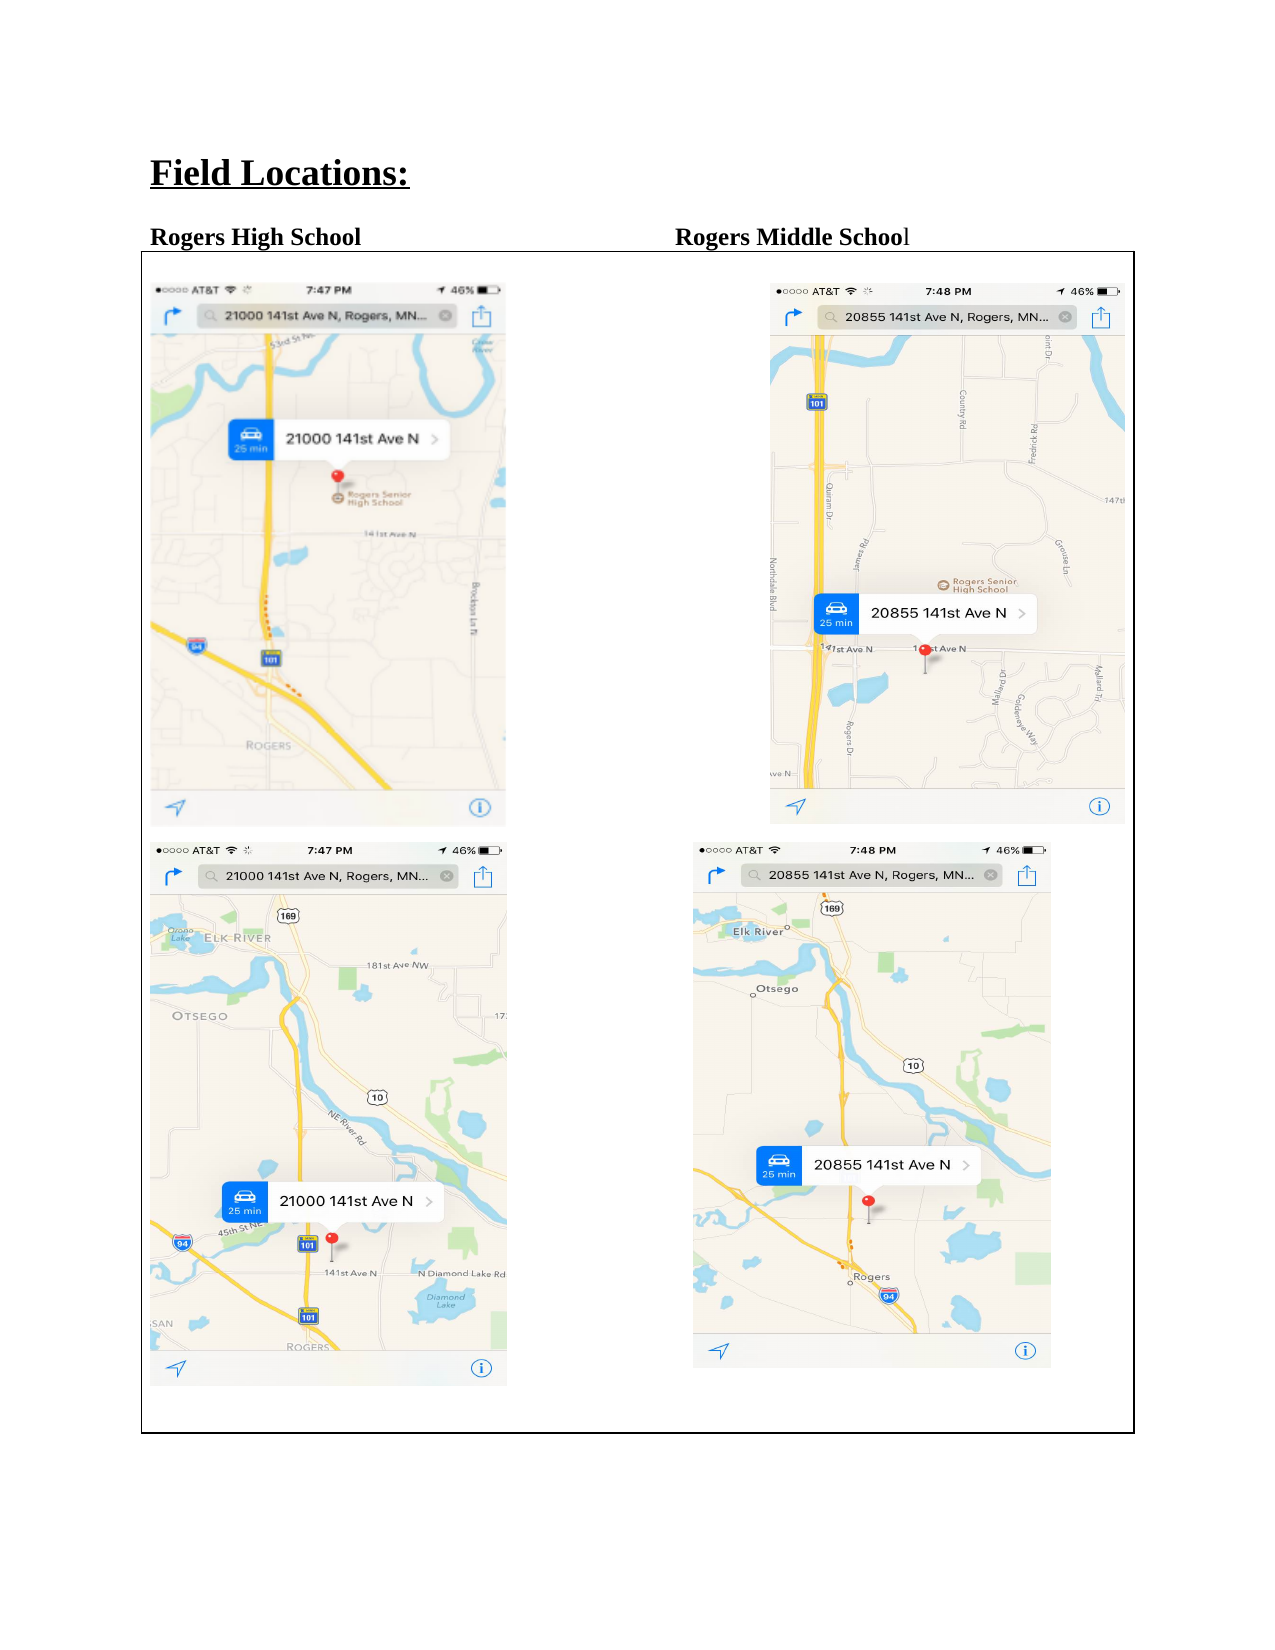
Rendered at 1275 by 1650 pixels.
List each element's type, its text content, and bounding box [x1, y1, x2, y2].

picture [150, 842, 507, 1386]
text Field Locations: [150, 150, 1125, 193]
text Rogers High School Rogers Middle School [150, 222, 1125, 251]
picture [693, 842, 1051, 1368]
picture [770, 283, 1125, 824]
